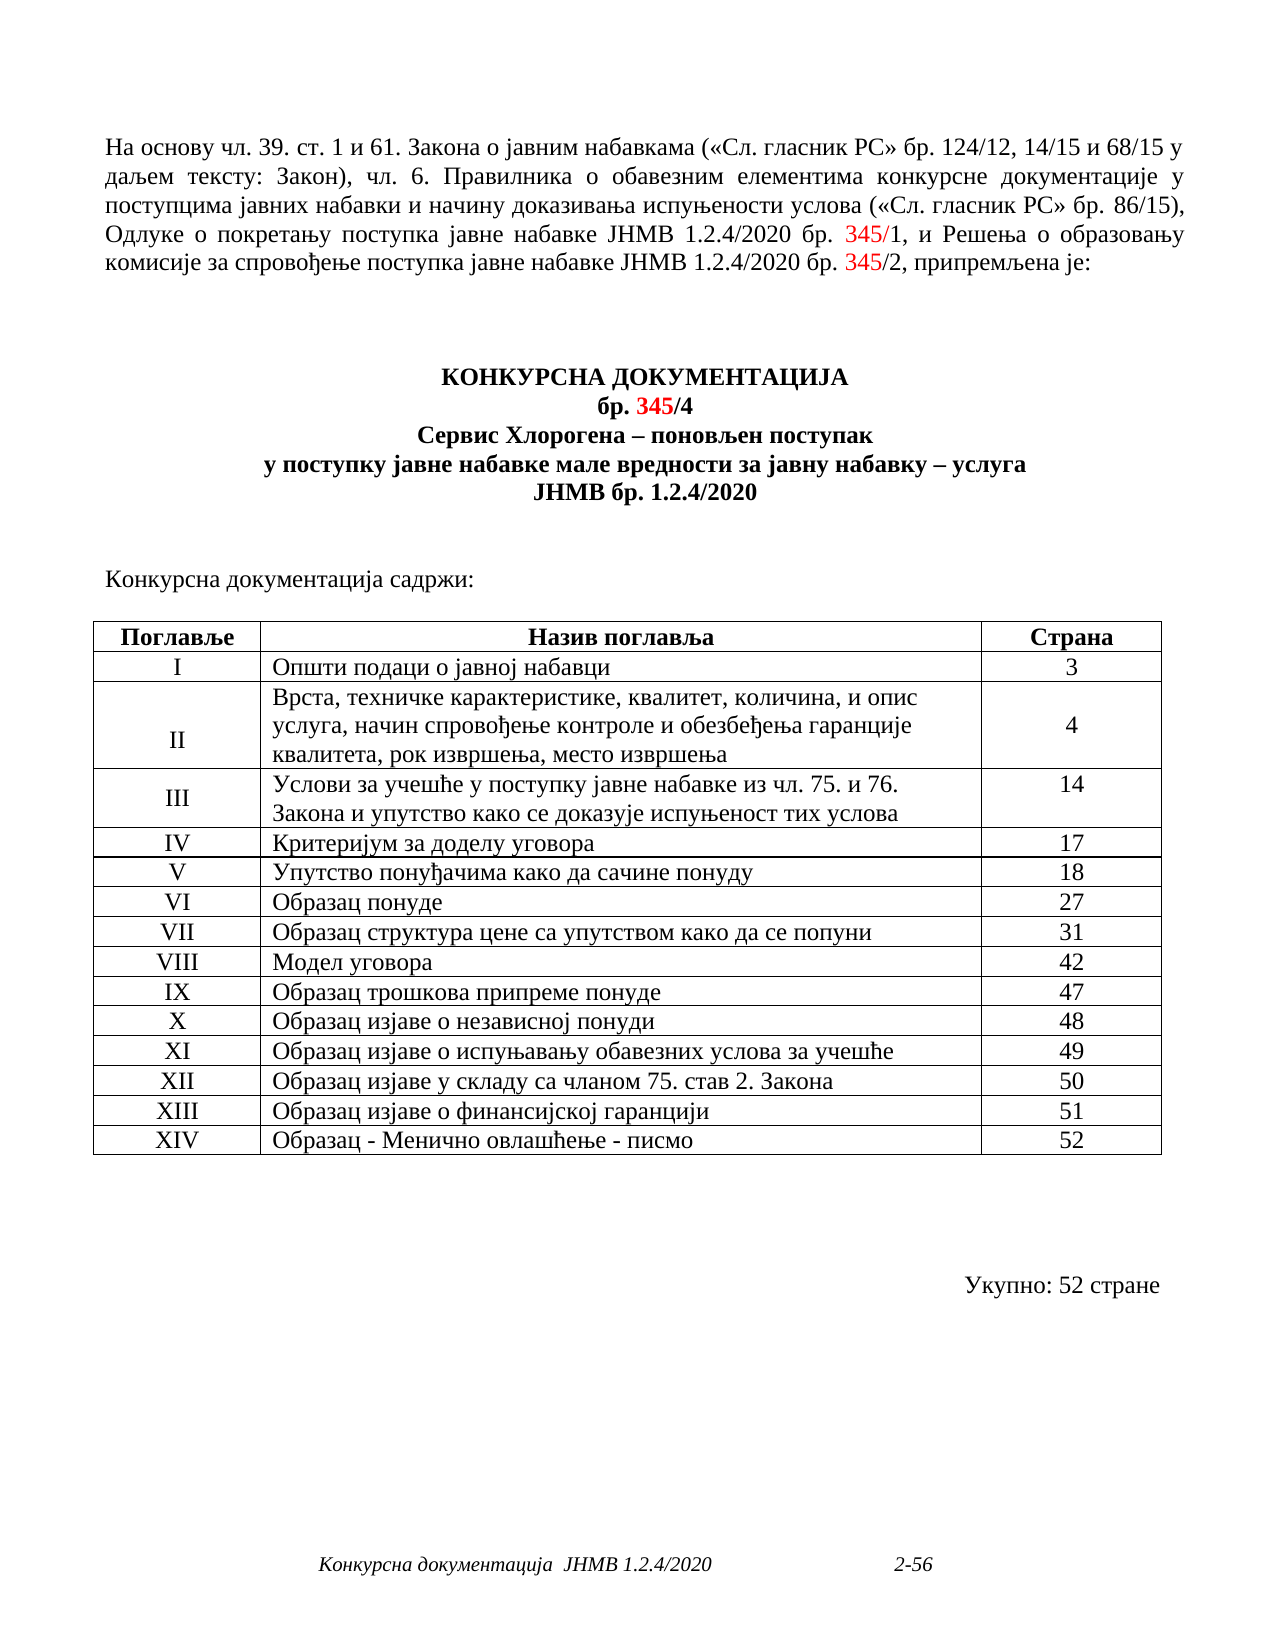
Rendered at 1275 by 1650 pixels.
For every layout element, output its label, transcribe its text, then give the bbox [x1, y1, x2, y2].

text Укупно: 52 стране [105, 1270, 1160, 1298]
table_cell Врста, техничке карактеристике, квалитет, количина, и опис услуга, начин спровођење контроле и обезбеђења гаранције квалитета, рок извршења, место извршења [261, 682, 981, 768]
table_cell IV [94, 828, 260, 856]
table_cell Образац изјаве о финансијској гаранцији [261, 1096, 981, 1124]
table_cell 47 [982, 977, 1161, 1005]
table_cell Услови за учешће у поступку јавне набавке из чл. 75. и 76. Закона и упутство како се доказује испуњеност тих услова [261, 769, 981, 827]
table_cell VII [94, 917, 260, 946]
table_cell 14 [982, 769, 1161, 827]
table_cell Општи подаци о јавној набавци [261, 652, 981, 681]
text ЈНМВ бр. 1.2.4/2020 [105, 477, 1185, 506]
table_cell 17 [982, 828, 1161, 856]
text Сервис Хлорогена – поновљен поступак [105, 420, 1185, 449]
table_cell I [94, 652, 260, 681]
table_cell Образац изјаве о независној понуди [261, 1006, 981, 1035]
table_cell 50 [982, 1066, 1161, 1095]
table_cell 42 [982, 947, 1161, 976]
table_cell 51 [982, 1096, 1161, 1124]
table_cell 49 [982, 1036, 1161, 1065]
table_cell 31 [982, 917, 1161, 946]
table_cell Образац изјаве о испуњавању обавезних услова за учешће [261, 1036, 981, 1065]
table_cell 52 [982, 1126, 1161, 1154]
table_cell XIII [94, 1096, 260, 1124]
table_cell Образац трошкова припреме понуде [261, 977, 981, 1005]
table_cell III [94, 769, 260, 827]
table_cell Критеријум за доделу уговора [261, 828, 981, 856]
table_cell IX [94, 977, 260, 1005]
table_cell II [94, 682, 260, 768]
table_cell 27 [982, 887, 1161, 916]
table_cell X [94, 1006, 260, 1035]
table_cell XII [94, 1066, 260, 1095]
text КОНКУРСНА ДОКУМЕНТАЦИЈА [105, 362, 1185, 391]
table_cell 4 [982, 682, 1161, 768]
table_cell 48 [982, 1006, 1161, 1035]
text На основу чл. 39. ст. 1 и 61. Закона о јавним набавкама («Сл. гласник РС» бр. 124/12, 14/15 и 68/15 у даљем тексту: Закон), чл. 6. Правилника о обавезним елементима конкурсне документације у поступцима јавних набавки и начину доказивања испуњености услова («Сл. гласник РС» бр. 86/15), Одлуке о покретању поступка јавне набавке ЈНМВ 1.2.4/2020 бр. 345/1, и Решења о образовању комисије за спровођење поступка јавне набавке ЈНМВ 1.2.4/2020 бр. 345/2, припремљена је: [105, 132, 1185, 276]
table_header Поглавље [94, 622, 260, 651]
table_cell Образац структура цене са упутством како да се попуни [261, 917, 981, 946]
table_header Назив поглавља [261, 622, 981, 651]
table_cell Образац изјаве у складу са чланом 75. став 2. Закона [261, 1066, 981, 1095]
table_cell 3 [982, 652, 1161, 681]
table_cell 18 [982, 858, 1161, 886]
table_cell Упутство понуђачима како да сачине понуду [261, 858, 981, 886]
table_cell XI [94, 1036, 260, 1065]
text Конкурсна документација садржи: [105, 564, 1185, 592]
table_cell VIII [94, 947, 260, 976]
table_cell Образац - Менично овлашћење - писмо [261, 1126, 981, 1154]
text бр. 345/4 [105, 391, 1185, 420]
table_cell XIV [94, 1126, 260, 1154]
text у поступку јавне набавке мале вредности за јавну набавку – услуга [105, 449, 1185, 477]
table_cell V [94, 858, 260, 886]
table_header Страна [982, 622, 1161, 651]
table_cell Модел уговора [261, 947, 981, 976]
table_cell Образац понуде [261, 887, 981, 916]
table_cell VI [94, 887, 260, 916]
